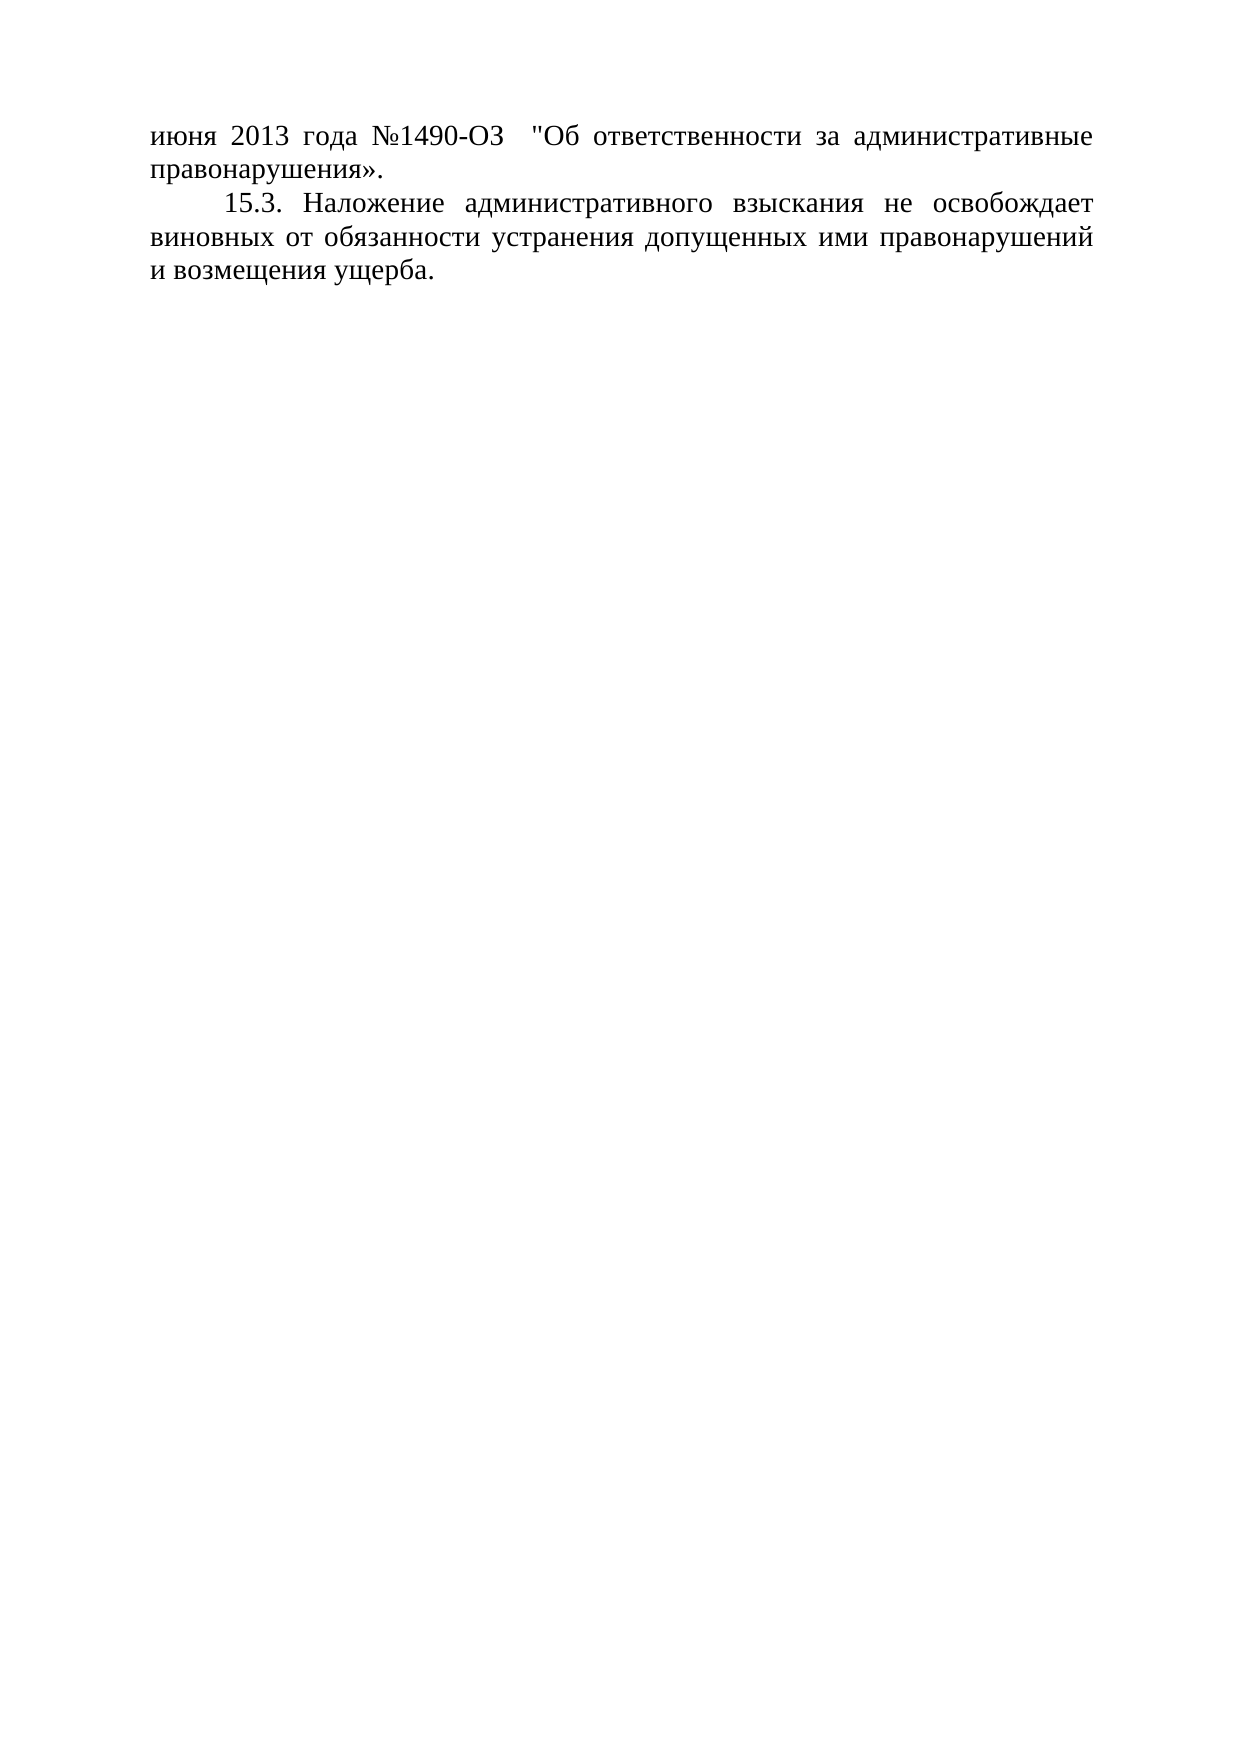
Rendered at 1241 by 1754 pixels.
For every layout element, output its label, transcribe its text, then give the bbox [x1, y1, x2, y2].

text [150, 118, 1095, 185]
text 15.3. Наложение административного взыскания не освобождает виновных от обязанности устранения допущенных ими правонарушений и возмещения ущерба. [150, 185, 1095, 286]
